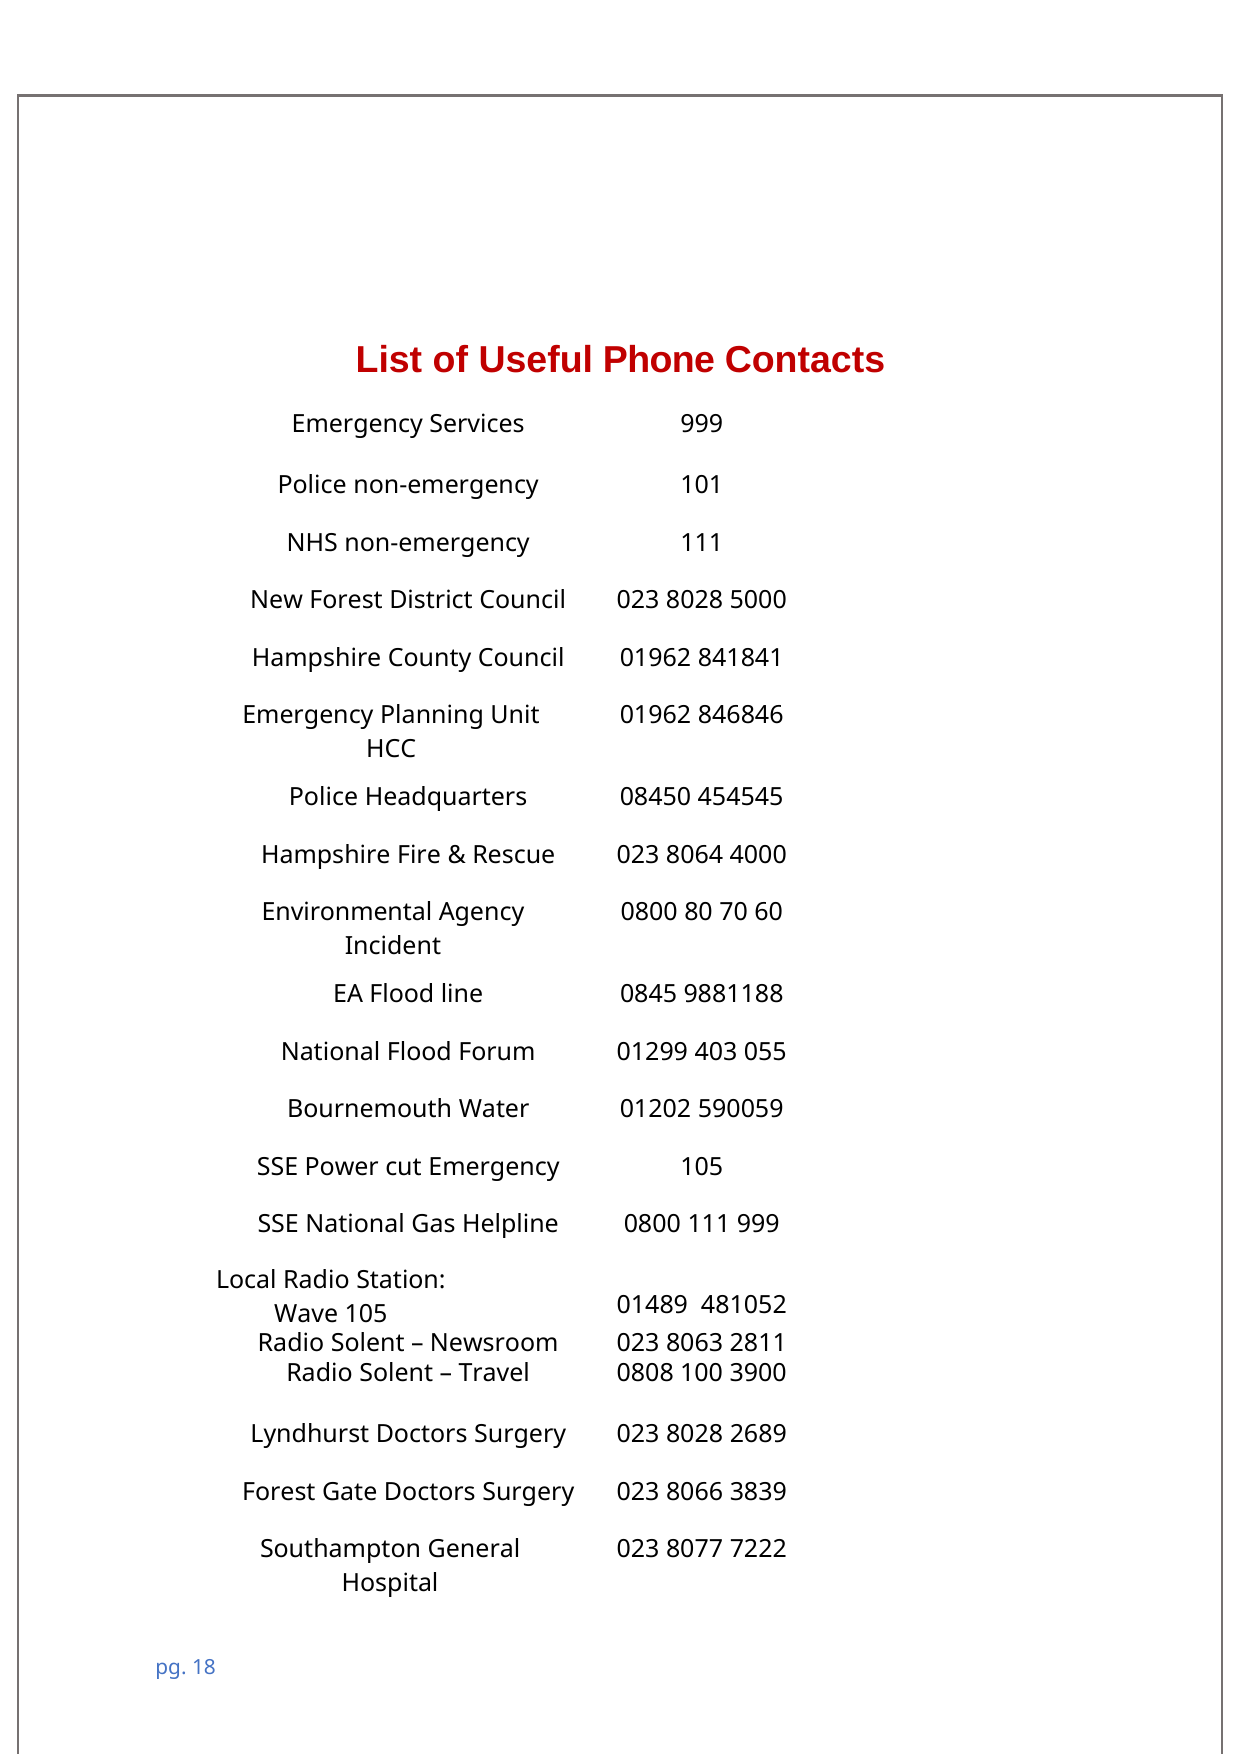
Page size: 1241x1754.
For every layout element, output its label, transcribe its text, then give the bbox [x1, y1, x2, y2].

table_cell Bournemouth Water [215, 1077, 601, 1134]
table_cell 023 8028 5000 [601, 568, 802, 625]
table_cell SSE Power cut Emergency [215, 1135, 601, 1192]
table_cell 08450 454545 [601, 765, 802, 822]
table_cell 023 8028 2689 [601, 1402, 802, 1459]
table_cell 0800 80 70 60 [601, 880, 802, 962]
table_cell NHS non-emergency [215, 511, 601, 568]
table_cell Environmental Agency Incident [215, 880, 601, 962]
table_cell Police non-emergency [215, 453, 601, 511]
table_cell SSE National Gas Helpline [215, 1192, 601, 1249]
table_header Emergency Services [215, 410, 601, 453]
table_header 999 [601, 410, 802, 453]
table_cell 0845 9881188 [601, 962, 802, 1019]
table_cell 105 [601, 1135, 802, 1192]
table_cell 0800 111 999 [601, 1192, 802, 1249]
table_cell 01299 403 055 [601, 1020, 802, 1077]
table_cell Police Headquarters [215, 765, 601, 822]
table_cell Radio Solent – Travel [215, 1359, 601, 1402]
table_cell Southampton General Hospital [215, 1517, 601, 1599]
table_cell Lyndhurst Doctors Surgery [215, 1402, 601, 1459]
table_cell Hampshire County Council [215, 625, 601, 683]
table_cell Emergency Planning Unit HCC [215, 683, 601, 765]
table_cell 023 8064 4000 [601, 823, 802, 880]
text List of Useful Phone Contacts [150, 337, 1090, 381]
table_cell 01962 846846 [601, 683, 802, 765]
table_cell Hampshire Fire & Rescue [215, 823, 601, 880]
table_cell 111 [601, 511, 802, 568]
table_cell EA Flood line [215, 962, 601, 1019]
table_cell 01962 841841 [601, 625, 802, 683]
table_cell 023 8066 3839 [601, 1459, 802, 1517]
table_cell Forest Gate Doctors Surgery [215, 1459, 601, 1517]
table_cell 0808 100 3900 [601, 1359, 802, 1402]
table_cell 023 8063 2811 [601, 1330, 802, 1358]
table_cell 101 [601, 453, 802, 511]
table_cell 01489 481052 [601, 1249, 802, 1330]
table_cell Radio Solent – Newsroom [215, 1330, 601, 1358]
table_cell Local Radio Station: Wave 105 [215, 1249, 601, 1330]
table_cell National Flood Forum [215, 1020, 601, 1077]
table_cell 01202 590059 [601, 1077, 802, 1134]
table_cell 023 8077 7222 [601, 1517, 802, 1599]
table_cell New Forest District Council [215, 568, 601, 625]
